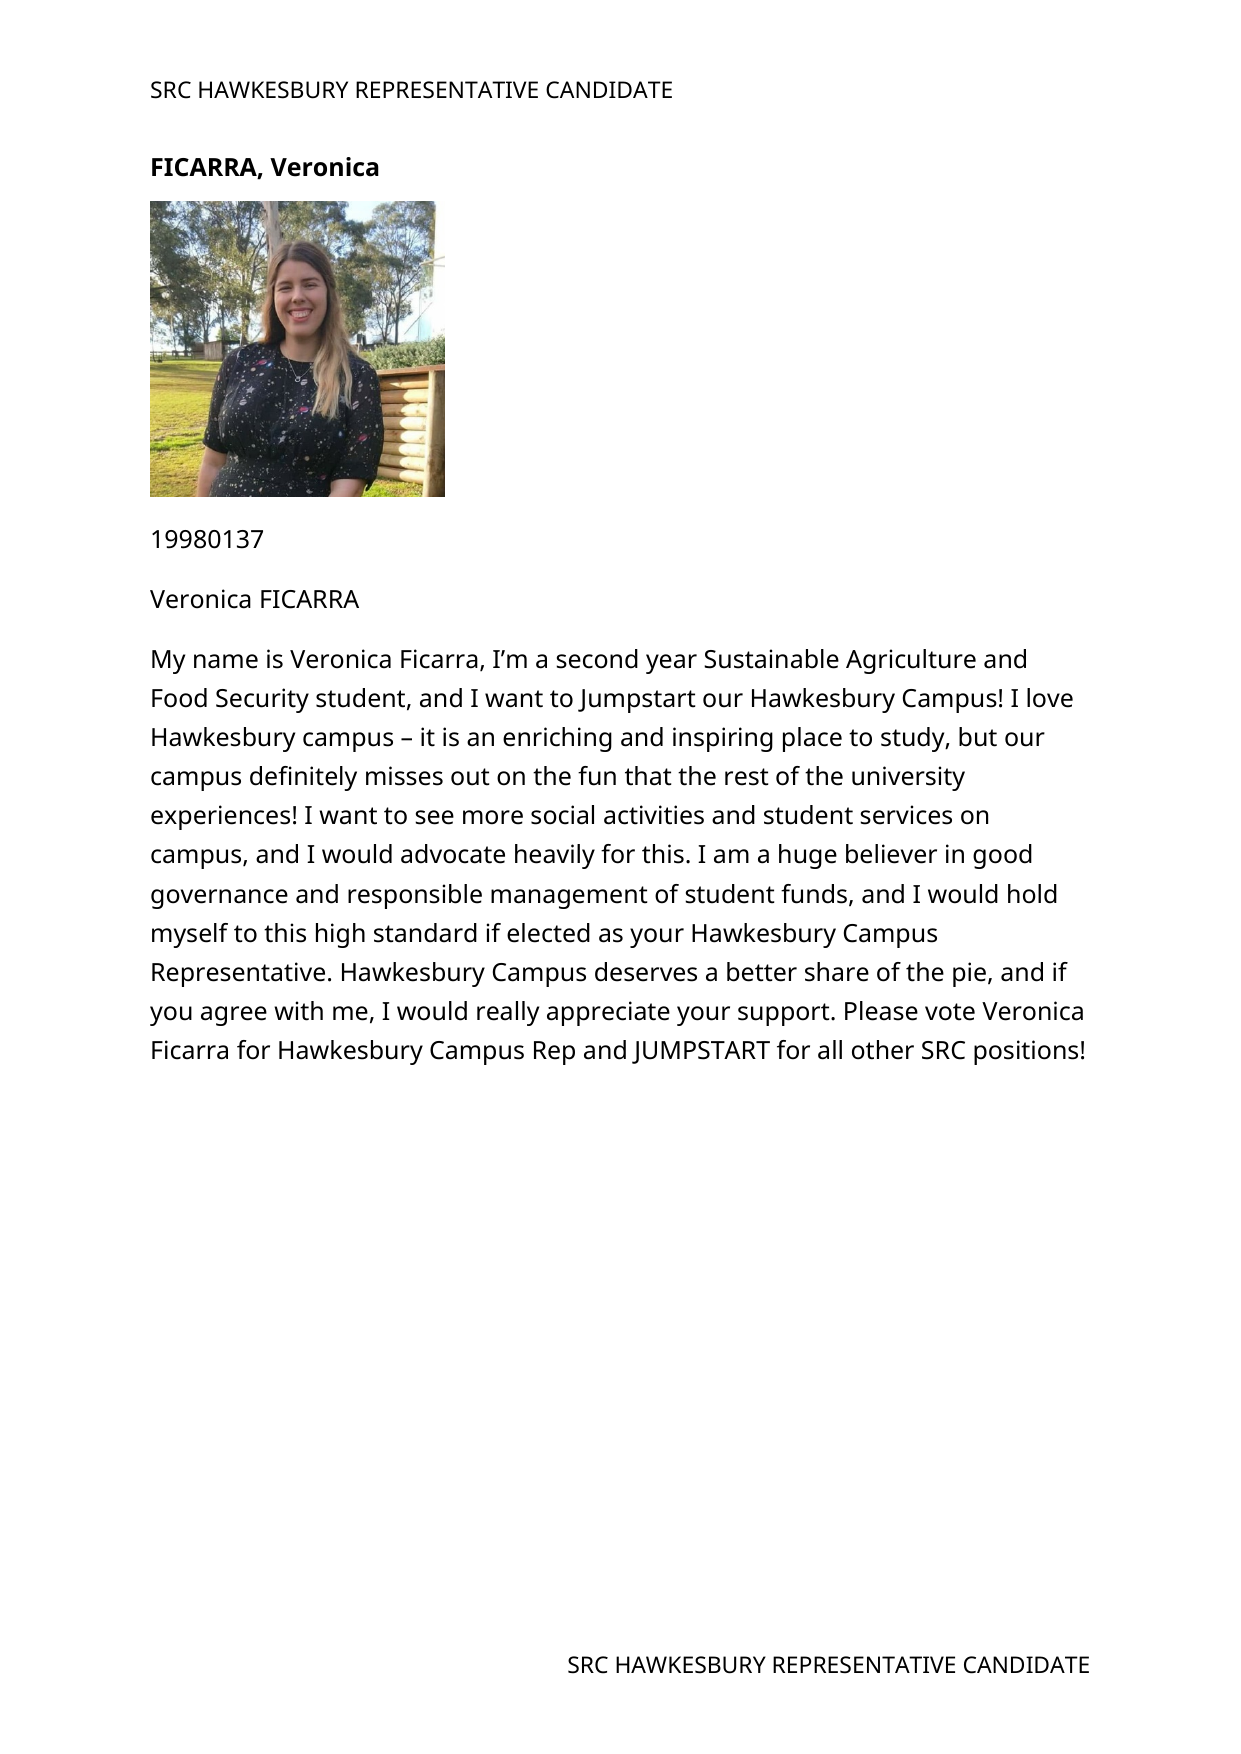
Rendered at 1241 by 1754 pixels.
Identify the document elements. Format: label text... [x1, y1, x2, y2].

picture [150, 201, 445, 497]
text 19980137 [150, 521, 1090, 555]
text My name is Veronica Ficarra, I’m a second year Sustainable Agriculture and Food Security student, and I want to Jumpstart our Hawkesbury Campus! I love Hawkesbury campus – it is an enriching and inspiring place to study, but our campus definitely misses out on the fun that the rest of the university experiences! I want to see more social activities and student services on campus, and I would advocate heavily for this. I am a huge believer in good governance and responsible management of student funds, and I would hold myself to this high standard if elected as your Hawkesbury Campus Representative. Hawkesbury Campus deserves a better share of the pie, and if you agree with me, I would really appreciate your support. Please vote Veronica Ficarra for Hawkesbury Campus Rep and JUMPSTART for all other SRC positions! [150, 641, 1090, 1067]
text Veronica FICARRA [150, 581, 1090, 615]
text FICARRA, Veronica [150, 150, 1090, 184]
